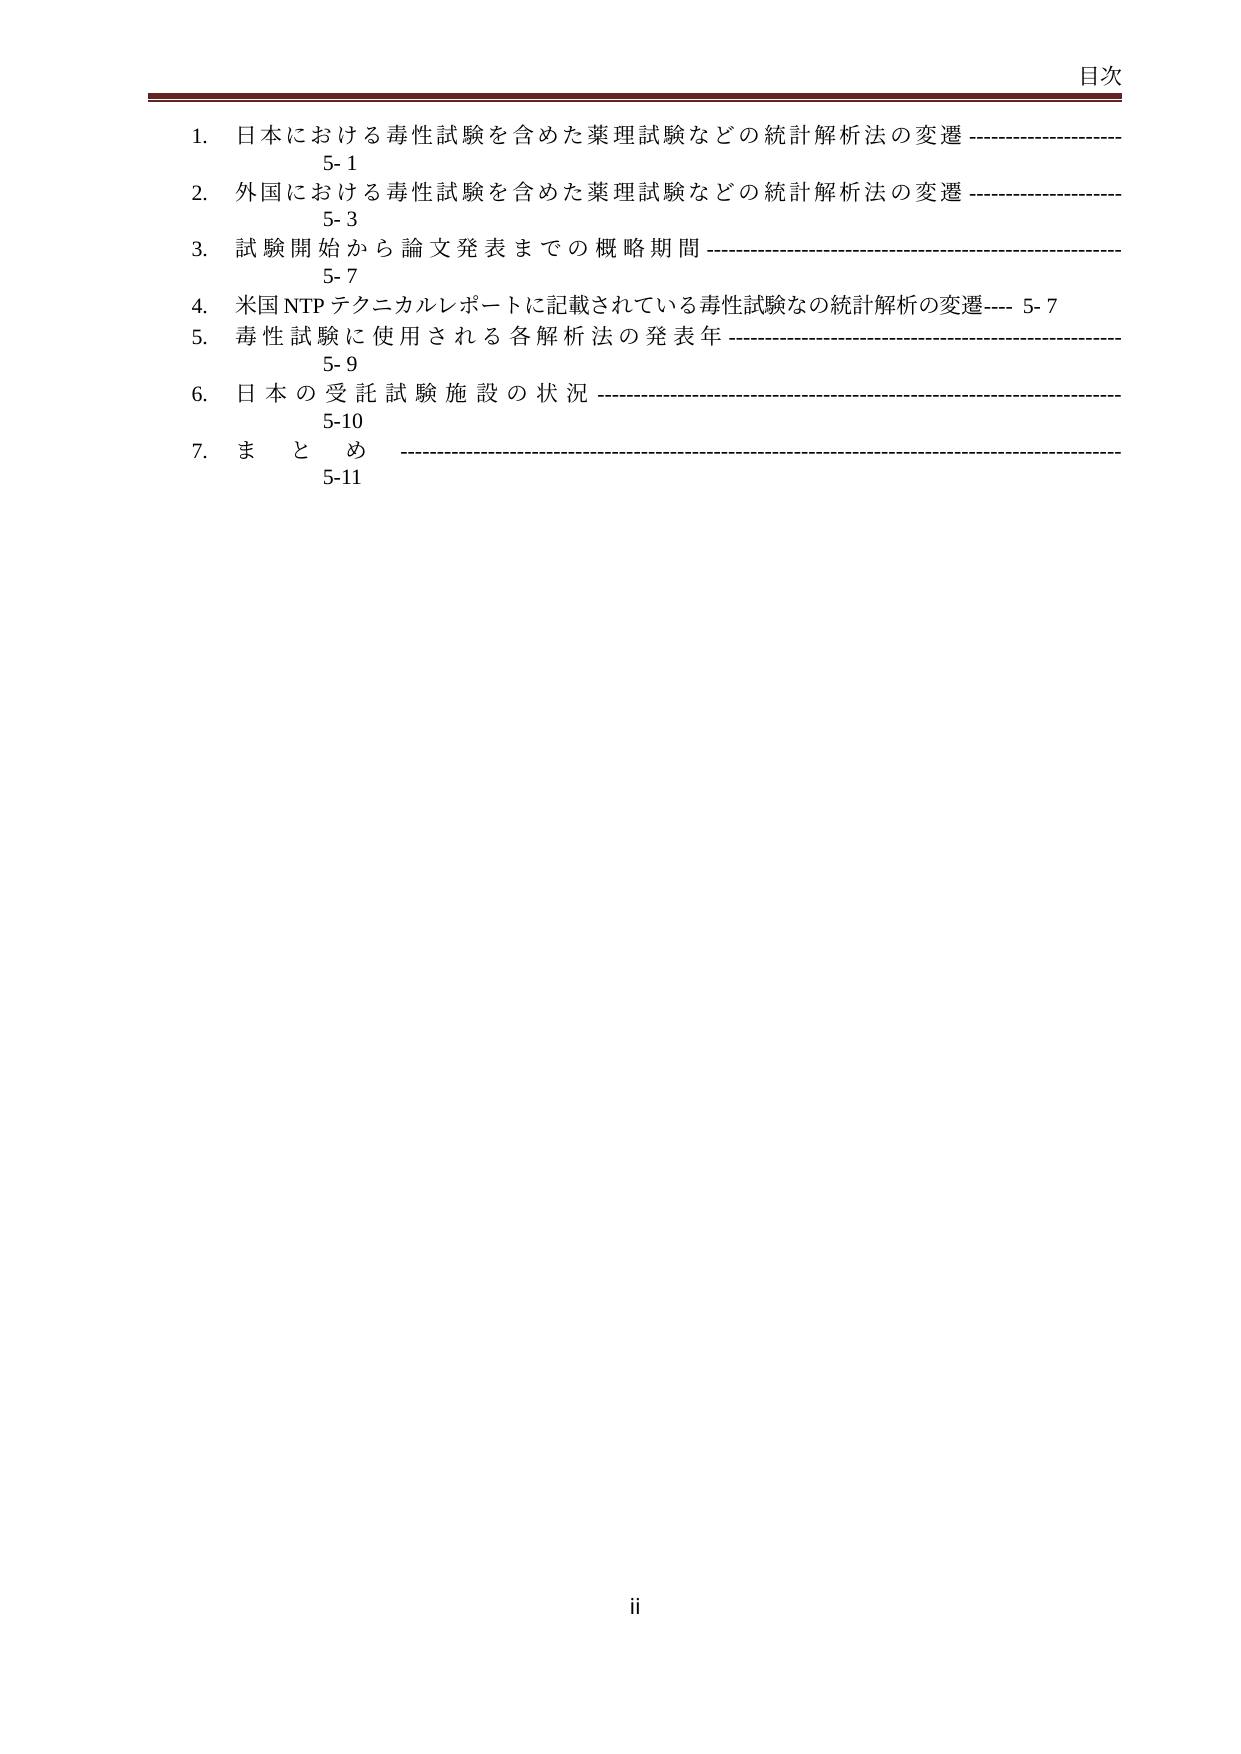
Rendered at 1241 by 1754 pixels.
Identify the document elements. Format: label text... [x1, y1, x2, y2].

list 外国における毒性試験を含めた薬理試験などの統計解析法の変遷--------------------- 5- 3 [191, 175, 1122, 231]
list 日本における毒性試験を含めた薬理試験などの統計解析法の変遷--------------------- 5- 1 [191, 118, 1122, 175]
list 日本の受託試験施設の状況------------------------------------------------------------------------ 5-10 [191, 376, 1122, 433]
list 毒性試験に使用される各解析法の発表年------------------------------------------------------ 5- 9 [191, 319, 1122, 376]
list 試験開始から論文発表までの概略期間--------------------------------------------------------- 5- 7 [191, 231, 1122, 288]
list 米国NTPテクニカルレポートに記載されている毒性試験なの統計解析の変遷---- 5- 7 [191, 288, 1122, 319]
list まとめ--------------------------------------------------------------------------------------------------- 5-11 [191, 433, 1122, 489]
